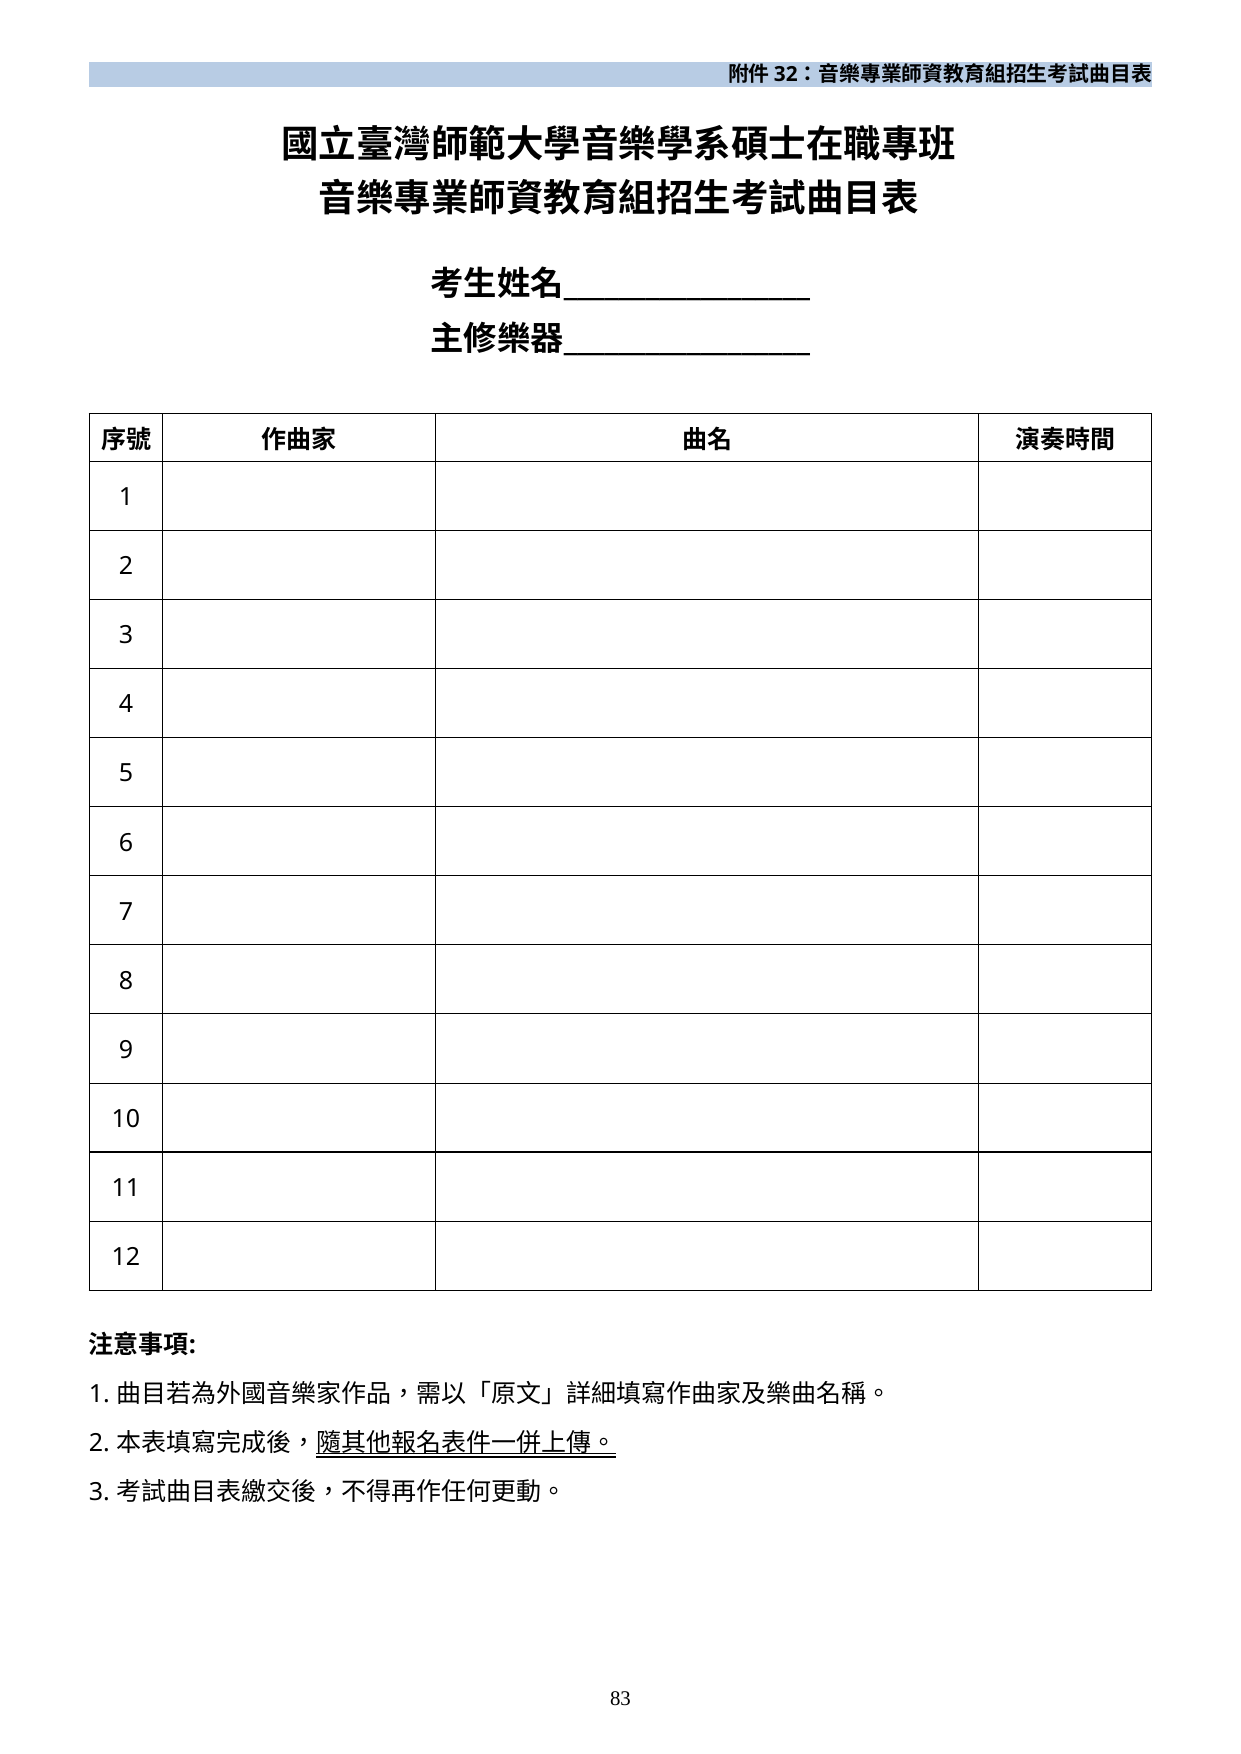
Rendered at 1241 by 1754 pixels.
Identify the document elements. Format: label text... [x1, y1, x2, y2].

table_cell [163, 462, 435, 530]
text 注意事項: [89, 1325, 1152, 1361]
table_cell [436, 1014, 978, 1082]
list 考試曲目表繳交後，不得再作任何更動。 [89, 1471, 1152, 1507]
table_cell 12 [90, 1222, 162, 1289]
table_cell [436, 807, 978, 875]
table_cell [979, 1222, 1151, 1289]
table_cell [436, 1222, 978, 1289]
table_cell [163, 600, 435, 668]
table_cell 8 [90, 945, 162, 1013]
table_cell 6 [90, 807, 162, 875]
table_cell 5 [90, 738, 162, 806]
table_cell [163, 945, 435, 1013]
table_cell [436, 1084, 978, 1151]
table_cell [436, 945, 978, 1013]
table_cell [163, 1084, 435, 1151]
table_cell [436, 600, 978, 668]
table_cell [436, 669, 978, 737]
table_cell [163, 807, 435, 875]
table_cell 4 [90, 669, 162, 737]
text 考生姓名__________________ [89, 256, 1152, 305]
table_cell 10 [90, 1084, 162, 1151]
table_cell [163, 531, 435, 599]
table_cell 7 [90, 876, 162, 944]
table_cell [979, 945, 1151, 1013]
table_header 演奏時間 [979, 414, 1151, 461]
table_cell [163, 1222, 435, 1289]
table_cell 1 [90, 462, 162, 530]
table_cell [163, 1153, 435, 1221]
table_cell [979, 876, 1151, 944]
table_cell [436, 876, 978, 944]
table_cell 11 [90, 1153, 162, 1221]
table_cell [163, 876, 435, 944]
text 國立臺灣師範大學音樂學系碩士在職專班 [70, 114, 1168, 168]
table_cell [979, 1153, 1151, 1221]
table_cell [979, 600, 1151, 668]
table_header 曲名 [436, 414, 978, 461]
table_cell [436, 1153, 978, 1221]
table_cell [163, 738, 435, 806]
table_cell [436, 531, 978, 599]
table_cell [979, 1014, 1151, 1082]
table_cell [436, 462, 978, 530]
table_cell [163, 669, 435, 737]
table_cell [979, 531, 1151, 599]
table_cell 9 [90, 1014, 162, 1082]
table_cell [979, 738, 1151, 806]
table_cell 3 [90, 600, 162, 668]
table_header 作曲家 [163, 414, 435, 461]
list 曲目若為外國音樂家作品，需以「原文」詳細填寫作曲家及樂曲名稱。 [89, 1373, 1152, 1410]
list 本表填寫完成後，隨其他報名表件一併上傳。 [89, 1422, 1152, 1458]
table_header 序號 [90, 414, 162, 461]
table_cell [979, 1084, 1151, 1151]
table_cell [979, 669, 1151, 737]
table_cell [979, 462, 1151, 530]
table_cell [436, 738, 978, 806]
table_cell [979, 807, 1151, 875]
table_cell [163, 1014, 435, 1082]
text 主修樂器__________________ [89, 312, 1152, 360]
table_cell 2 [90, 531, 162, 599]
text 音樂專業師資教育組招生考試曲目表 [70, 168, 1168, 222]
